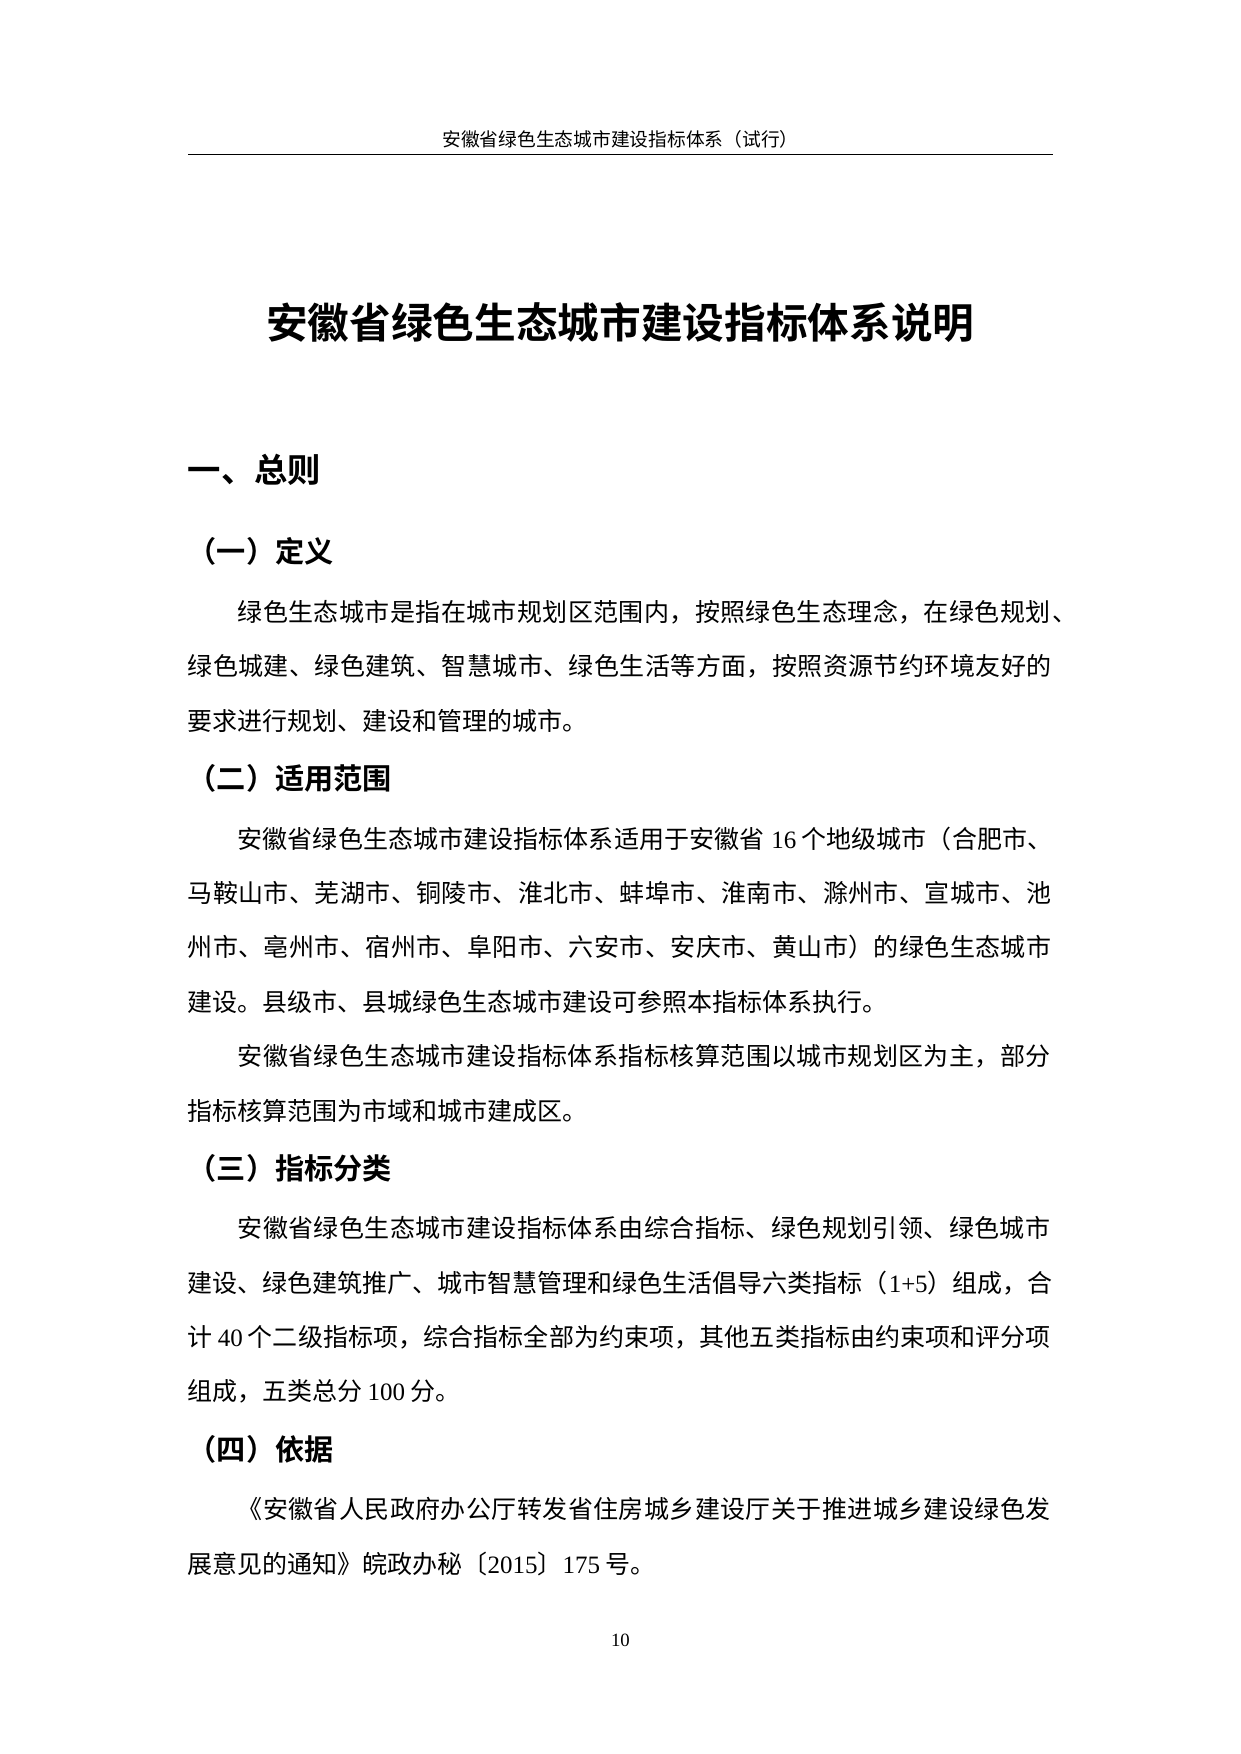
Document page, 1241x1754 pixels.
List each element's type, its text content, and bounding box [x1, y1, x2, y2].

text 安徽省绿色生态城市建设指标体系适用于安徽省16个地级城市（合肥市、马鞍山市、芜湖市、铜陵市、淮北市、蚌埠市、淮南市、滁州市、宣城市、池州市、亳州市、宿州市、阜阳市、六安市、安庆市、黄山市）的绿色生态城市建设。县级市、县城绿色生态城市建设可参照本指标体系执行。 [187, 819, 1053, 1018]
subtitle 一、总则 [187, 443, 1053, 492]
subtitle （四）依据 [187, 1426, 1053, 1468]
text 安徽省绿色生态城市建设指标体系由综合指标、绿色规划引领、绿色城市建设、绿色建筑推广、城市智慧管理和绿色生活倡导六类指标（1+5）组成，合计40个二级指标项，综合指标全部为约束项，其他五类指标由约束项和评分项组成，五类总分100分。 [187, 1209, 1053, 1408]
subtitle （一）定义 [187, 529, 1053, 571]
text 绿色生态城市是指在城市规划区范围内，按照绿色生态理念，在绿色规划、绿色城建、绿色建筑、智慧城市、绿色生活等方面，按照资源节约环境友好的要求进行规划、建设和管理的城市。 [187, 592, 1053, 737]
text 安徽省绿色生态城市建设指标体系说明 [187, 290, 1053, 351]
text 安徽省绿色生态城市建设指标体系指标核算范围以城市规划区为主，部分指标核算范围为市域和城市建成区。 [187, 1037, 1053, 1127]
subtitle （三）指标分类 [187, 1145, 1053, 1188]
text 《安徽省人民政府办公厅转发省住房城乡建设厅关于推进城乡建设绿色发展意见的通知》皖政办秘〔2015〕175号。 [187, 1490, 1053, 1580]
subtitle （二）适用范围 [187, 756, 1053, 798]
